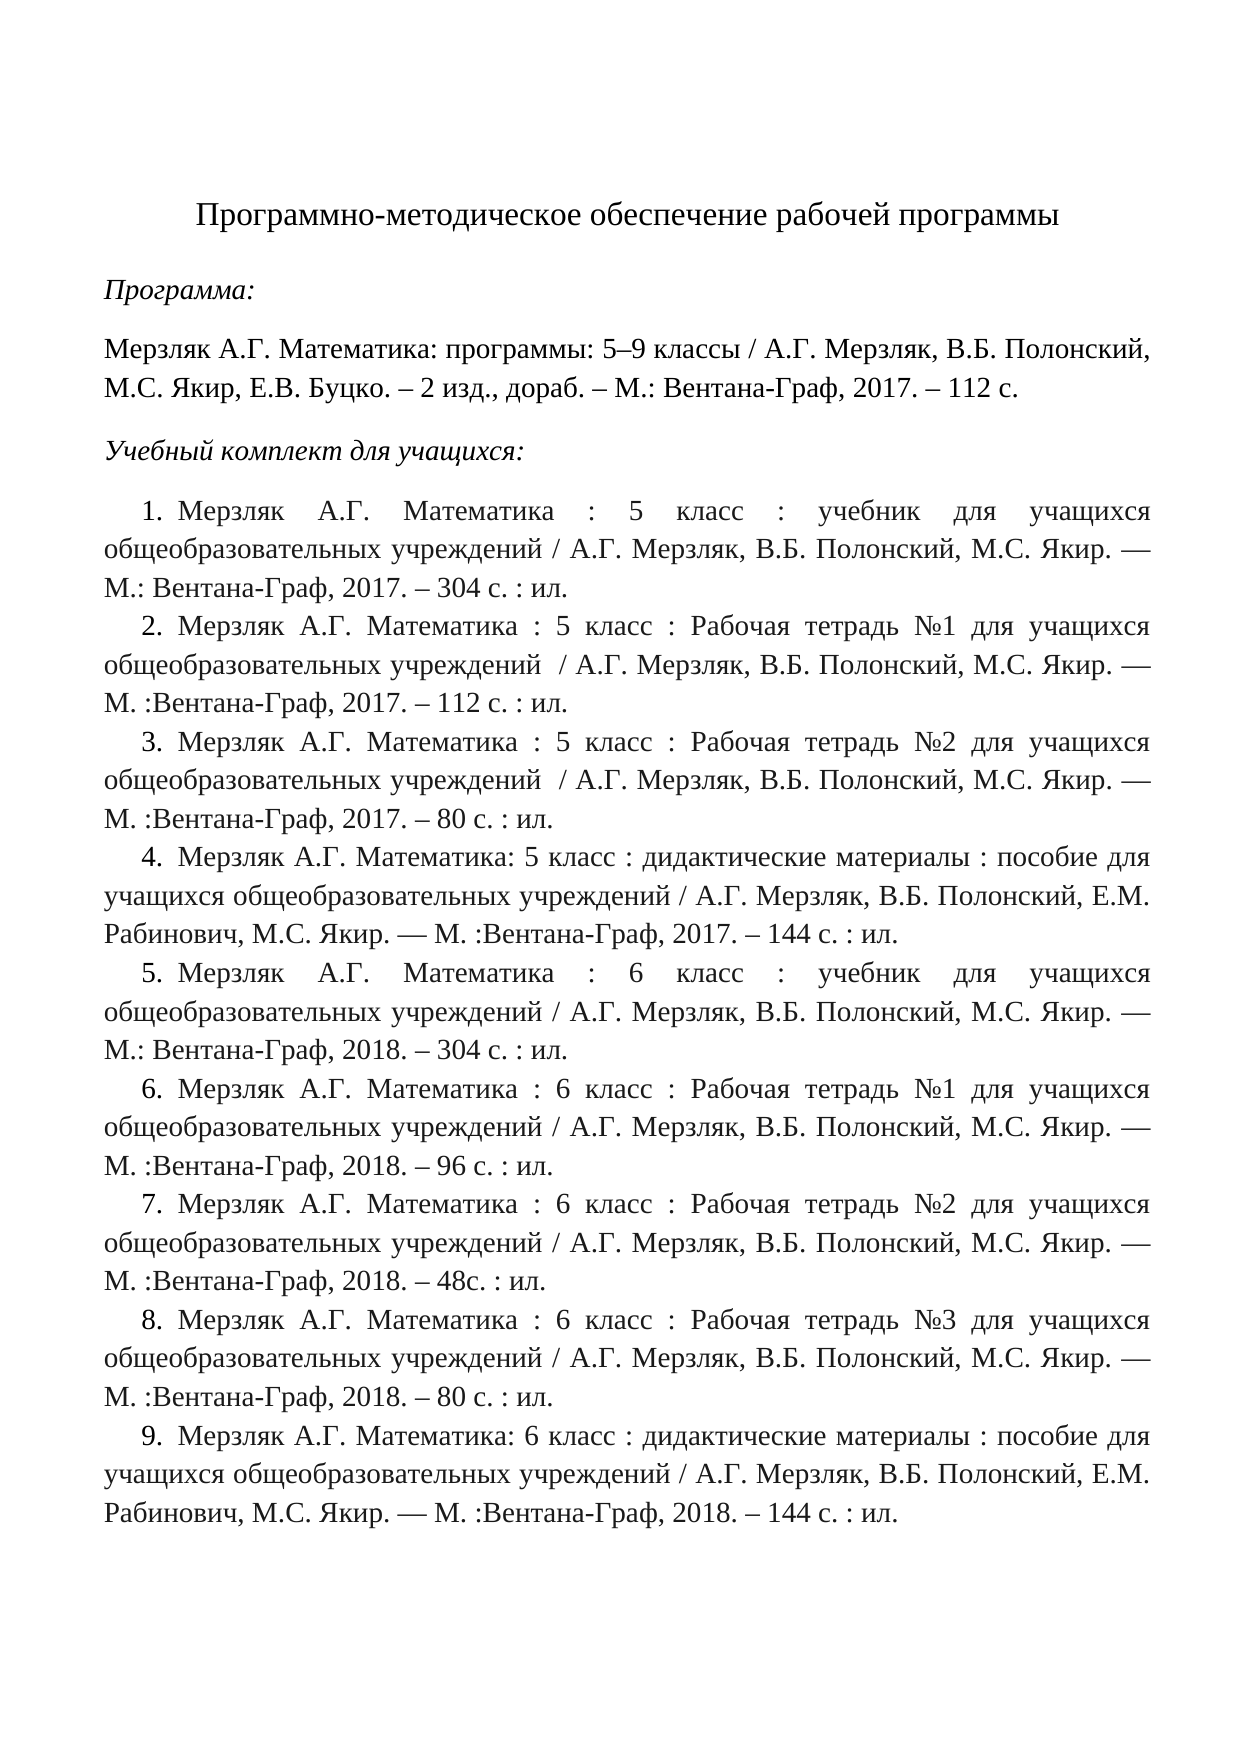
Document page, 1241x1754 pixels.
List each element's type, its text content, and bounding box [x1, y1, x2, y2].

text Мерзляк А.Г. Математика: программы: 5–9 классы / А.Г. Мерзляк, В.Б. Полонский, М.С. Якир, Е.В. Буцко. – 2 изд., дораб. – М.: Вентана-Граф, 2017. – 112 с. [103, 331, 1152, 403]
list Мерзляк А.Г. Математика : 6 класс : учебник для учащихся общеобразовательных учреждений / А.Г. Мерзляк, В.Б. Полонский, М.С. Якир. — М.: Вентана-Граф, 2018. – 304 с. : ил. [103, 955, 1152, 1066]
list Мерзляк А.Г. Математика : 6 класс : Рабочая тетрадь №1 для учащихся общеобразовательных учреждений / А.Г. Мерзляк, В.Б. Полонский, М.С. Якир. — М. :Вентана-Граф, 2018. – 96 с. : ил. [103, 1071, 1152, 1181]
list Мерзляк А.Г. Математика : 6 класс : Рабочая тетрадь №3 для учащихся общеобразовательных учреждений / А.Г. Мерзляк, В.Б. Полонский, М.С. Якир. — М. :Вентана-Граф, 2018. – 80 с. : ил. [103, 1302, 1152, 1413]
list Мерзляк А.Г. Математика: 5 класс : дидактические материалы : пособие для учащихся общеобразовательных учреждений / А.Г. Мерзляк, В.Б. Полонский, Е.М. Рабинович, М.С. Якир. — М. :Вентана-Граф, 2017. – 144 с. : ил. [103, 839, 1152, 950]
list Мерзляк А.Г. Математика : 5 класс : Рабочая тетрадь №2 для учащихся общеобразовательных учреждений / А.Г. Мерзляк, В.Б. Полонский, М.С. Якир. — М. :Вентана-Граф, 2017. – 80 с. : ил. [103, 724, 1152, 834]
list Мерзляк А.Г. Математика : 5 класс : учебник для учащихся общеобразовательных учреждений / А.Г. Мерзляк, В.Б. Полонский, М.С. Якир. — М.: Вентана-Граф, 2017. – 304 с. : ил. [103, 493, 1152, 603]
text Программно-методическое обеспечение рабочей программы [103, 195, 1152, 233]
list Мерзляк А.Г. Математика: 6 класс : дидактические материалы : пособие для учащихся общеобразовательных учреждений / А.Г. Мерзляк, В.Б. Полонский, Е.М. Рабинович, М.С. Якир. — М. :Вентана-Граф, 2018. – 144 с. : ил. [103, 1418, 1152, 1528]
text Программа: [103, 272, 1152, 305]
list Мерзляк А.Г. Математика : 6 класс : Рабочая тетрадь №2 для учащихся общеобразовательных учреждений / А.Г. Мерзляк, В.Б. Полонский, М.С. Якир. — М. :Вентана-Граф, 2018. – 48с. : ил. [103, 1186, 1152, 1297]
list Мерзляк А.Г. Математика : 5 класс : Рабочая тетрадь №1 для учащихся общеобразовательных учреждений / А.Г. Мерзляк, В.Б. Полонский, М.С. Якир. — М. :Вентана-Граф, 2017. – 112 с. : ил. [103, 608, 1152, 719]
text Учебный комплект для учащихся: [103, 433, 1152, 467]
